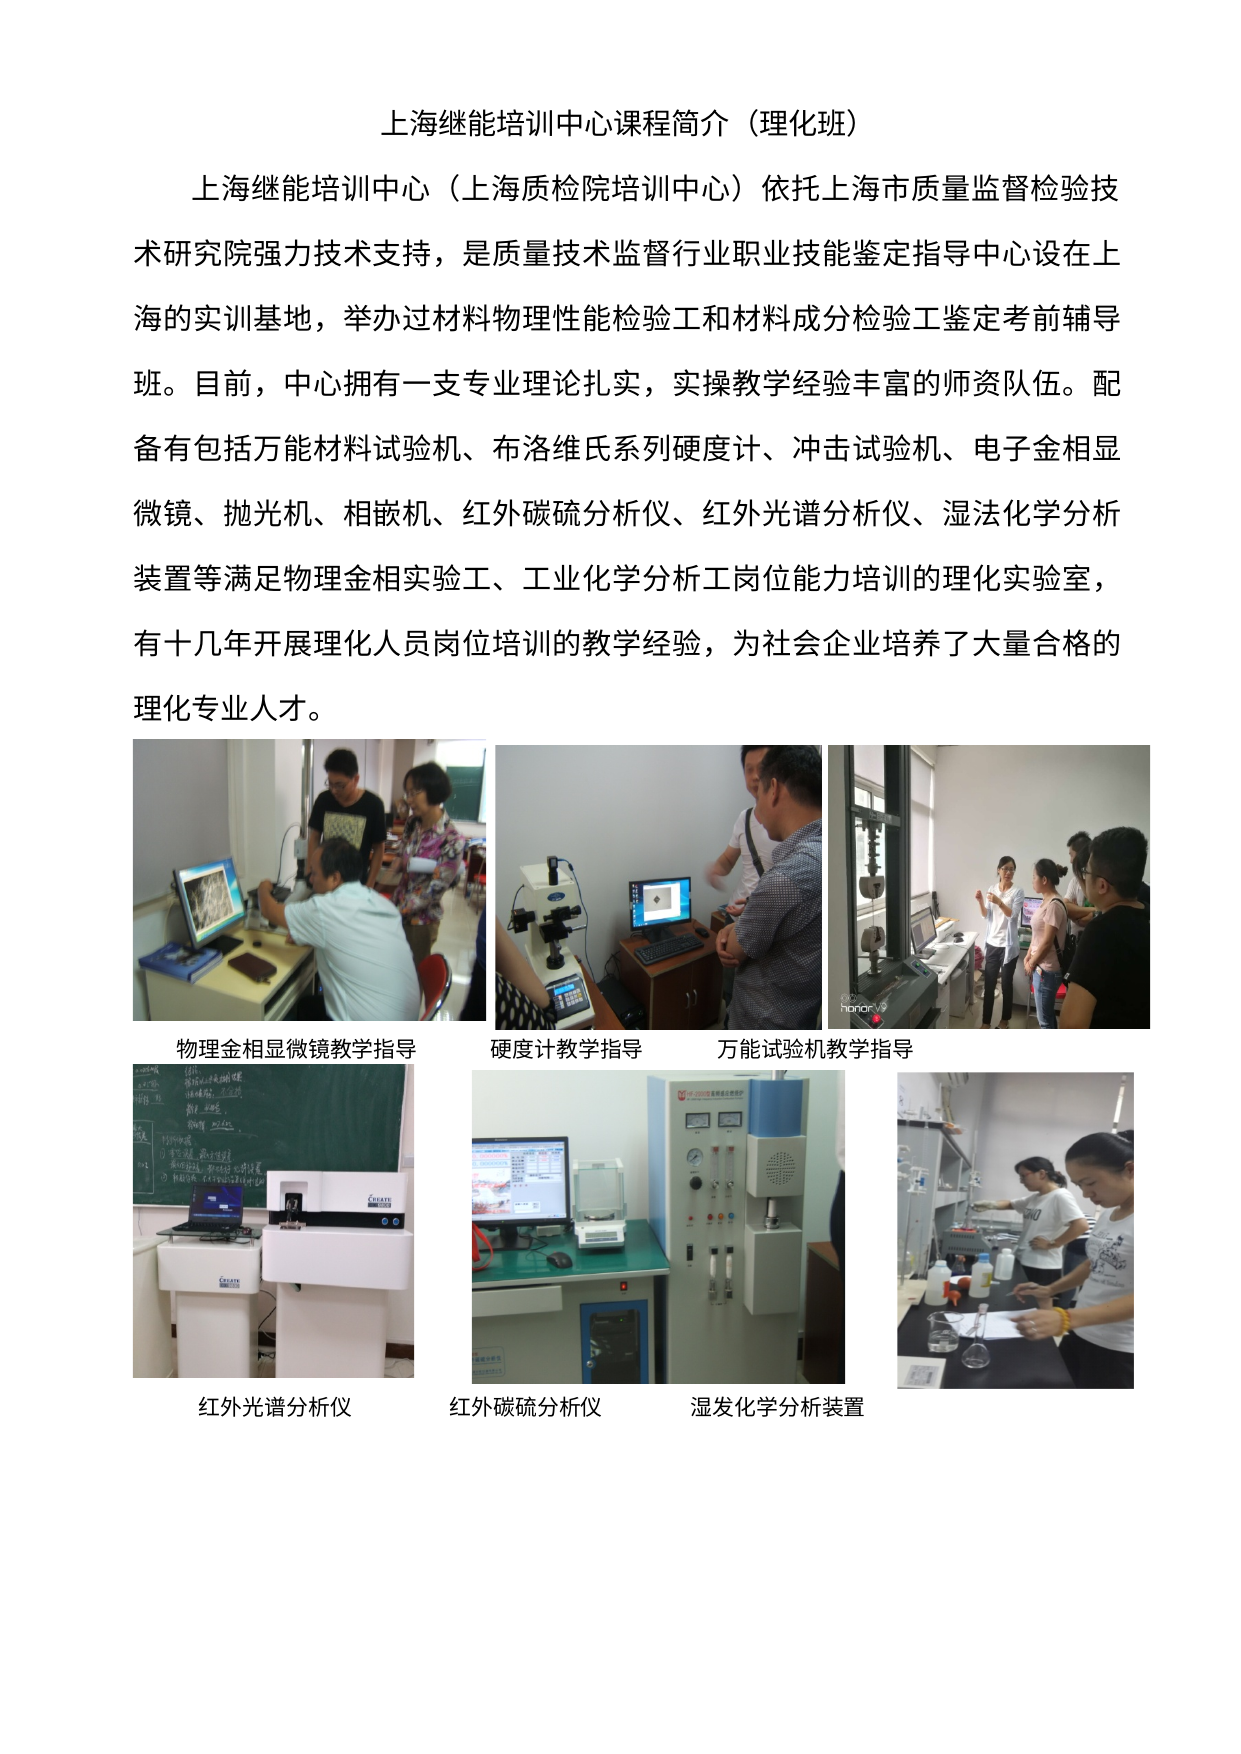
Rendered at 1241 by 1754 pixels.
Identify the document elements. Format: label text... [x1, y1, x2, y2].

picture [132, 739, 487, 1021]
text 红外光谱分析仪 红外碳硫分析仪 湿发化学分析装置 [133, 1389, 1122, 1422]
picture [828, 745, 1150, 1029]
picture [898, 1073, 1133, 1388]
picture [132, 1064, 415, 1378]
picture [495, 745, 822, 1030]
text 上海继能培训中心课程简介（理化班） [133, 89, 1122, 154]
text 上海继能培训中心（上海质检院培训中心）依托上海市质量监督检验技术研究院强力技术支持，是质量技术监督行业职业技能鉴定指导中心设在上海的实训基地，举办过材料物理性能检验工和材料成分检验工鉴定考前辅导班。目前，中心拥有一支专业理论扎实，实操教学经验丰富的师资队伍。配备有包括万能材料试验机、布洛维氏系列硬度计、冲击试验机、电子金相显微镜、抛光机、相嵌机、红外碳硫分析仪、红外光谱分析仪、湿法化学分析装置等满足物理金相实验工、工业化学分析工岗位能力培训的理化实验室，有十几年开展理化人员岗位培训的教学经验，为社会企业培养了大量合格的理化专业人才。 [133, 154, 1122, 739]
text 物理金相显微镜教学指导 硬度计教学指导 万能试验机教学指导 [133, 1032, 1122, 1064]
picture [471, 1070, 846, 1384]
